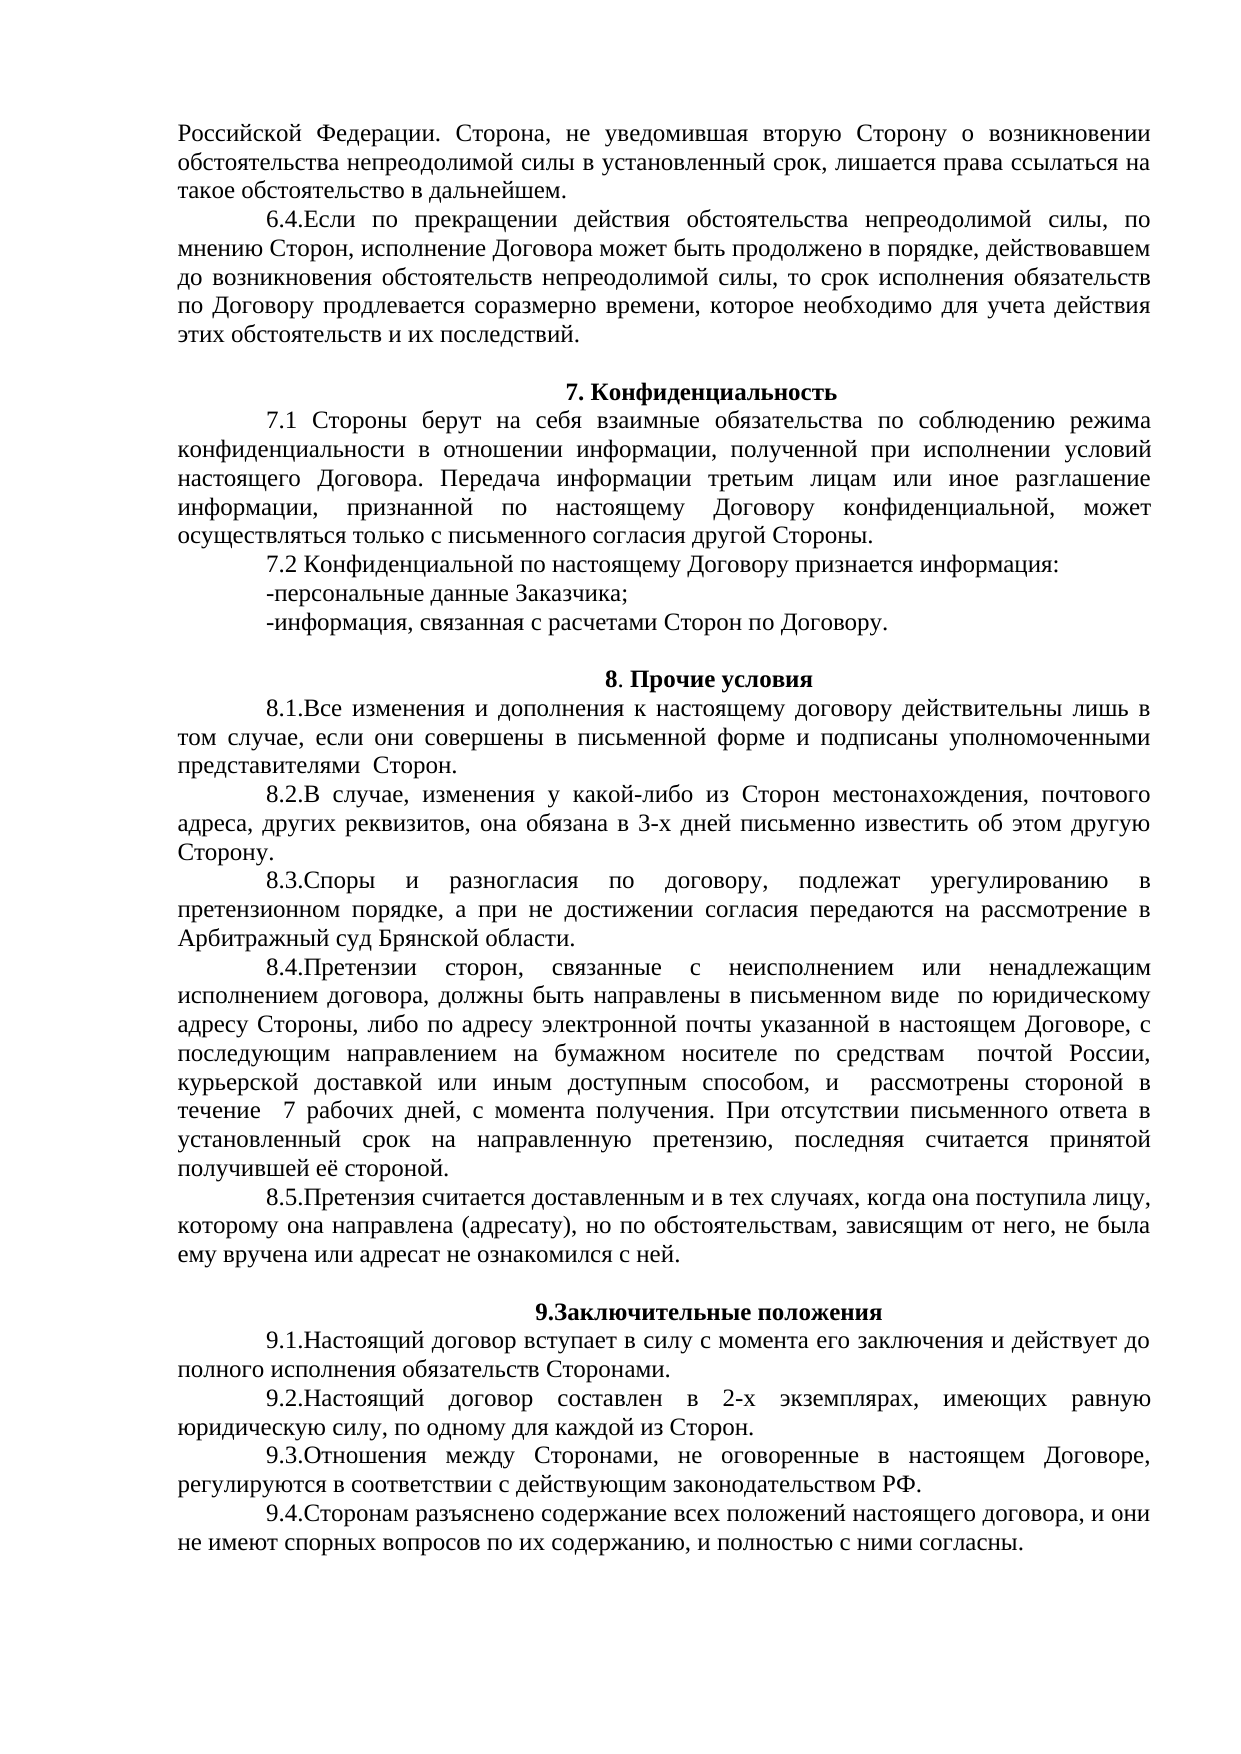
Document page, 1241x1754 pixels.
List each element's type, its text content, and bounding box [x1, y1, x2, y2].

text -информация, связанная с расчетами Сторон по Договору. [177, 607, 1152, 636]
text 7.2 Конфиденциальной по настоящему Договору признается информация: [177, 549, 1152, 578]
text 9.Заключительные положения [177, 1297, 1152, 1326]
text 8.2.В случае, изменения у какой-либо из Сторон местонахождения, почтового адреса, других реквизитов, она обязана в 3-х дней письменно известить об этом другую Сторону. [177, 779, 1152, 866]
text 9.1.Настоящий договор вступает в силу с момента его заключения и действует до полного исполнения обязательств Сторонами. [177, 1326, 1152, 1383]
text 8.5.Претензия считается доставленным и в тех случаях, когда она поступила лицу, которому она направлена (адресату), но по обстоятельствам, зависящим от него, не была ему вручена или адресат не ознакомился с ней. [177, 1182, 1152, 1268]
text 8.1.Все изменения и дополнения к настоящему договору действительны лишь в том случае, если они совершены в письменной форме и подписаны уполномоченными представителями Сторон. [177, 693, 1152, 779]
text 6.4.Если по прекращении действия обстоятельства непреодолимой силы, по мнению Сторон, исполнение Договора может быть продолжено в порядке, действовавшем до возникновения обстоятельств непреодолимой силы, то срок исполнения обязательств по Договору продлевается соразмерно времени, которое необходимо для учета действия этих обстоятельств и их последствий. [177, 204, 1152, 348]
text -персональные данные Заказчика; [177, 578, 1152, 607]
text 7. Конфиденциальность [251, 377, 1152, 406]
text 7.1 Стороны берут на себя взаимные обязательства по соблюдению режима конфиденциальности в отношении информации, полученной при исполнении условий настоящего Договора. Передача информации третьим лицам или иное разглашение информации, признанной по настоящему Договору конфиденциальной, может осуществляться только с письменного согласия другой Стороны. [177, 406, 1152, 549]
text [177, 118, 1152, 204]
text 9.4.Сторонам разъяснено содержание всех положений настоящего договора, и они не имеют спорных вопросов по их содержанию, и полностью с ними согласны. [177, 1498, 1152, 1556]
text 9.3.Отношения между Сторонами, не оговоренные в настоящем Договоре, регулируются в соответствии с действующим законодательством РФ. [177, 1441, 1152, 1498]
text 8.4.Претензии сторон, связанные с неисполнением или ненадлежащим исполнением договора, должны быть направлены в письменном виде по юридическому адресу Стороны, либо по адресу электронной почты указанной в настоящем Договоре, с последующим направлением на бумажном носителе по средствам почтой России, курьерской доставкой или иным доступным способом, и рассмотрены стороной в течение 7 рабочих дней, с момента получения. При отсутствии письменного ответа в установленный срок на направленную претензию, последняя считается принятой получившей её стороной. [177, 952, 1152, 1182]
text 8.3.Споры и разногласия по договору, подлежат урегулированию в претензионном порядке, а при не достижении согласия передаются на рассмотрение в Арбитражный суд Брянской области. [177, 866, 1152, 952]
text 8. Прочие условия [177, 664, 1152, 693]
text 9.2.Настоящий договор составлен в 2-х экземплярах, имеющих равную юридическую силу, по одному для каждой из Сторон. [177, 1383, 1152, 1441]
